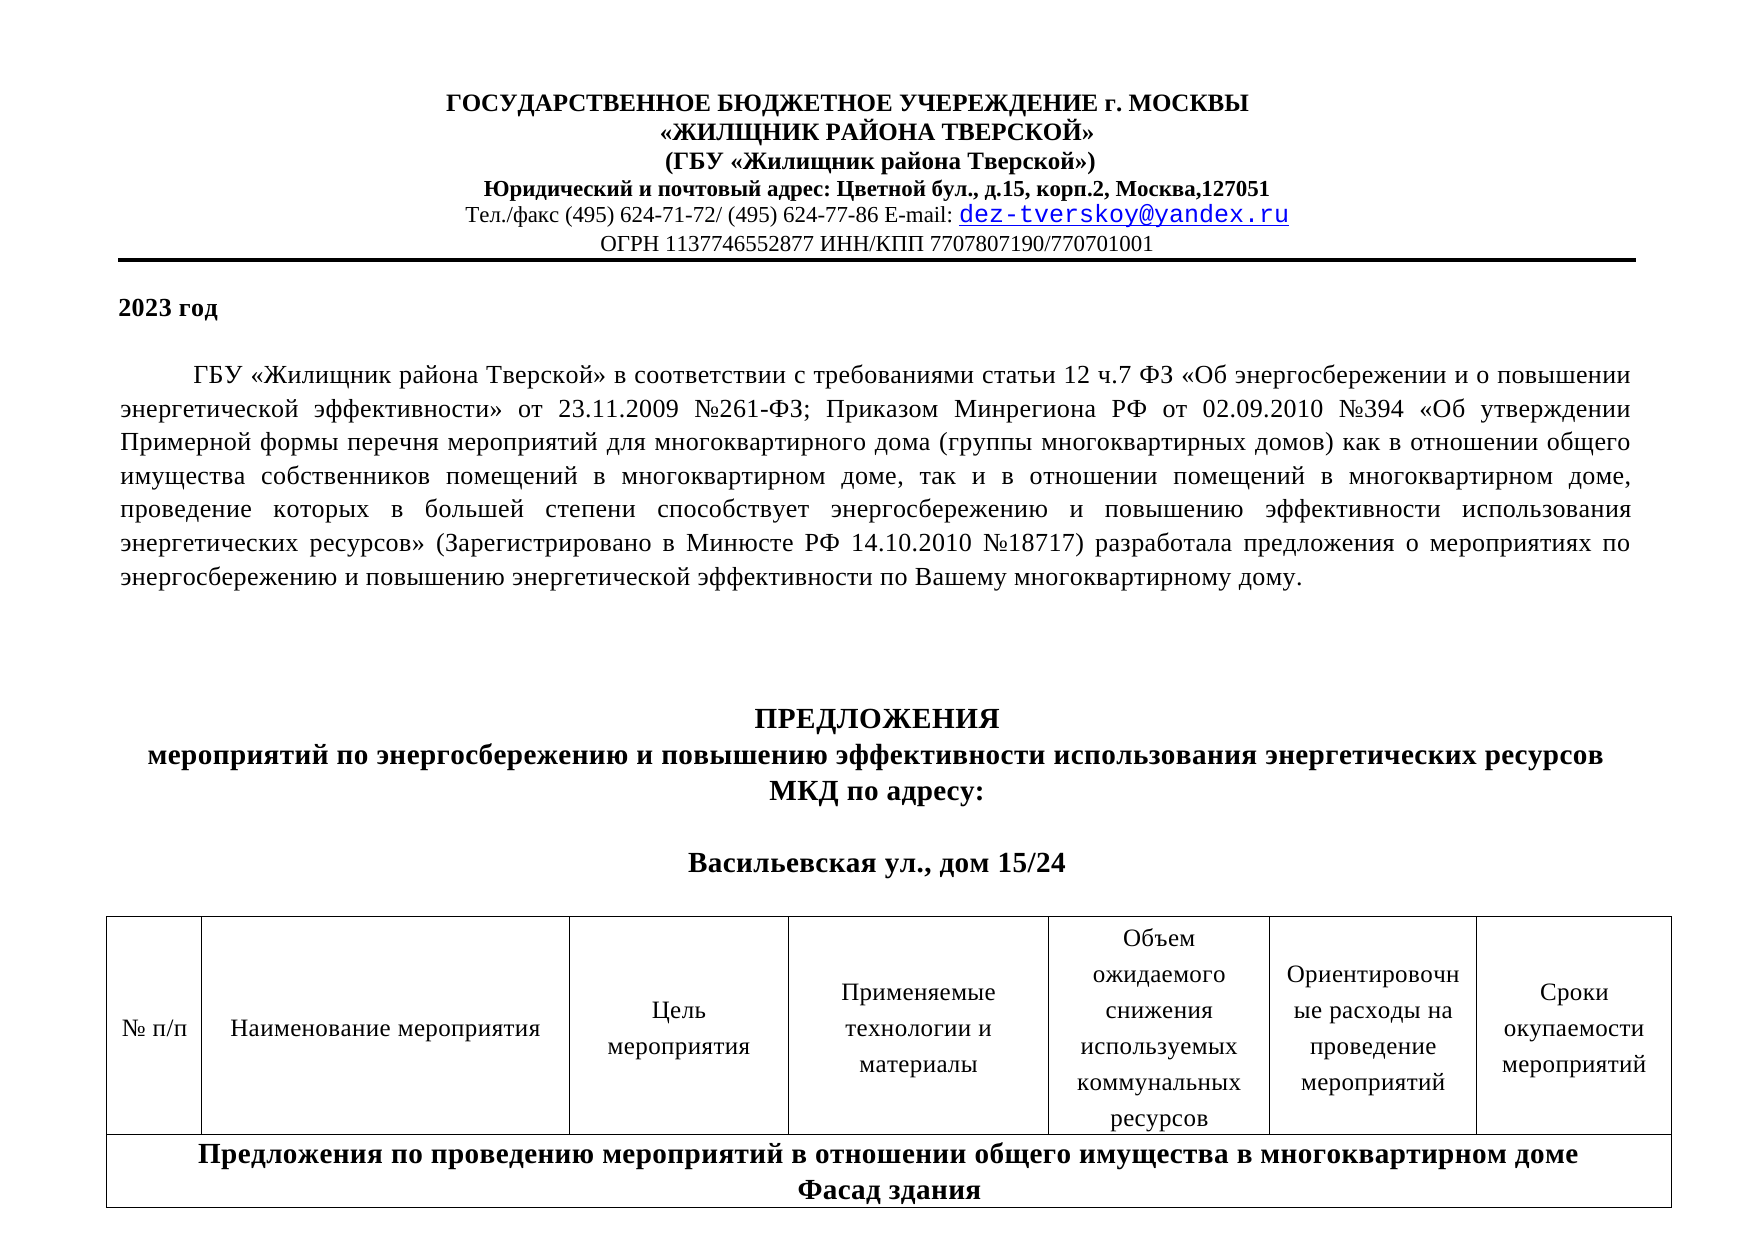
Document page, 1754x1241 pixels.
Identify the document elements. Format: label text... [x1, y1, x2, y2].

text мероприятий по энергосбережению и повышению эффективности использования энергетических ресурсов МКД по адресу: [118, 736, 1636, 808]
table_header Наименование мероприятия [202, 917, 569, 1133]
table_header № п/п [107, 917, 201, 1133]
text (ГБУ «Жилищник района Тверской») [118, 146, 1636, 175]
table_header Ориентировочные расходы на проведение мероприятий [1270, 917, 1476, 1133]
text 2023 год [118, 290, 1634, 323]
table_cell Предложения по проведению мероприятий в отношении общего имущества в многоквартирном доме Фасад здания [107, 1135, 1671, 1207]
table_header Объем ожидаемого снижения используемых коммунальных ресурсов [1049, 917, 1269, 1133]
text Тел./факс (495) 624-71-72/ (495) 624-77-86 E-mail: dez-tverskoy@yandex.ru [118, 201, 1636, 230]
text Юридический и почтовый адрес: Цветной бул., д.15, корп.2, Москва,127051 [118, 175, 1636, 201]
text ГБУ «Жилищник района Тверской» в соответствии с требованиями статьи 12 ч.7 ФЗ «Об энергосбережении и о повышении энергетической эффективности» от 23.11.2009 №261-ФЗ; Приказом Минрегиона РФ от 02.09.2010 №394 «Об утверждении Примерной формы перечня мероприятий для многоквартирного дома (группы многоквартирных домов) как в отношении общего имущества собственников помещений в многоквартирном доме, так и в отношении помещений в многоквартирном доме, проведение которых в большей степени способствует энергосбережению и повышению эффективности использования энергетических ресурсов» (Зарегистрировано в Минюсте РФ 14.10.2010 №18717) разработала предложения о мероприятиях по энергосбережению и повышению энергетической эффективности по Вашему многоквартирному дому. [120, 357, 1634, 592]
table_header Применяемые технологии и материалы [789, 917, 1048, 1133]
table_header Цель мероприятия [570, 917, 788, 1133]
text Васильевская ул., дом 15/24 [118, 844, 1636, 880]
text ГОСУДАРСТВЕННОЕ БЮДЖЕТНОЕ УЧЕРЕЖДЕНИЕ г. МОСКВЫ [59, 88, 1636, 117]
text «ЖИЛЩНИК РАЙОНА ТВЕРСКОЙ» [118, 117, 1636, 146]
text ПРЕДЛОЖЕНИЯ [118, 700, 1636, 736]
table_header Сроки окупаемости мероприятий [1477, 917, 1671, 1133]
text ОГРН 1137746552877 ИНН/КПП 7707807190/770701001 [118, 230, 1636, 258]
